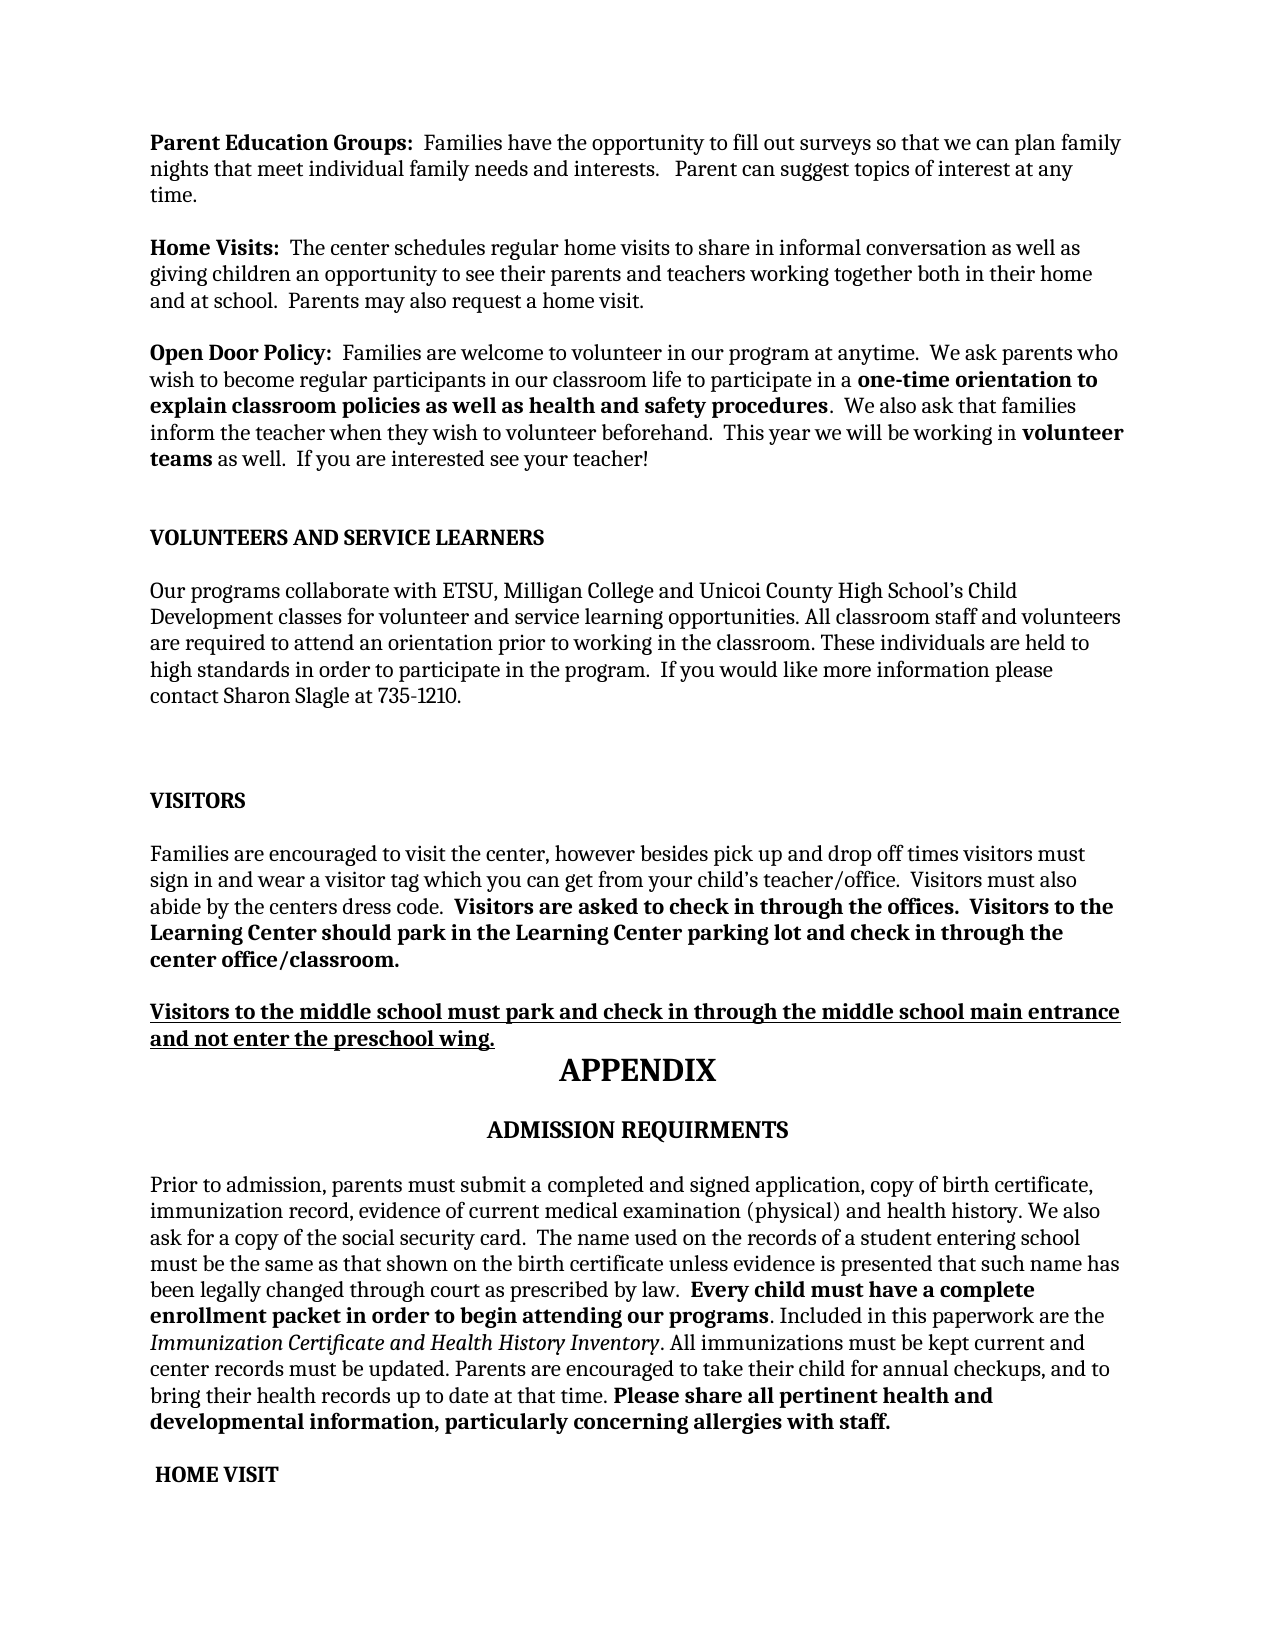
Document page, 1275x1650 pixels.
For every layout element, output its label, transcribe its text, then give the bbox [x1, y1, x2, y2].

text Home Visits: The center schedules regular home visits to share in informal conversation as well as giving children an opportunity to see their parents and teachers working together both in their home and at school. Parents may also request a home visit. [150, 235, 1125, 314]
subtitle VISITORS [150, 788, 1125, 814]
text Visitors to the middle school must park and check in through the middle school main entrance and not enter the preschool wing. [150, 999, 1125, 1052]
subtitle VOLUNTEERS AND SERVICE LEARNERS [150, 525, 1125, 551]
text Our programs collaborate with ETSU, Milligan College and Unicoi County High School’s Child Development classes for volunteer and service learning opportunities. All classroom staff and volunteers are required to attend an orientation prior to working in the classroom. These individuals are held to high standards in order to participate in the program. If you would like more information please contact Sharon Slagle at 735-1210. [150, 577, 1125, 709]
text Families are encouraged to visit the center, however besides pick up and drop off times visitors must sign in and wear a visitor tag which you can get from your child’s teacher/office. Visitors must also abide by the centers dress code. Visitors are asked to check in through the offices. Visitors to the Learning Center should park in the Learning Center parking lot and check in through the center office/classroom. [150, 841, 1125, 973]
subtitle ADMISSION REQUIRMENTS [150, 1116, 1125, 1145]
text Parent Education Groups: Families have the opportunity to fill out surveys so that we can plan family nights that meet individual family needs and interests. Parent can suggest topics of interest at any time. [150, 129, 1125, 208]
text APPENDIX [150, 1052, 1125, 1090]
text Open Door Policy: Families are welcome to volunteer in our program at anytime. We ask parents who wish to become regular participants in our classroom life to participate in a one-time orientation to explain classroom policies as well as health and safety procedures. We also ask that families inform the teacher when they wish to volunteer beforehand. This year we will be working in volunteer teams as well. If you are interested see your teacher! [150, 340, 1125, 472]
text HOME VISIT [150, 1461, 1125, 1488]
text Prior to admission, parents must submit a completed and signed application, copy of birth certificate, immunization record, evidence of current medical examination (physical) and health history. We also ask for a copy of the social security card. The name used on the records of a student entering school must be the same as that shown on the birth certificate unless evidence is presented that such name has been legally changed through court as prescribed by law. Every child must have a complete enrollment packet in order to begin attending our programs. Included in this paperwork are the Immunization Certificate and Health History Inventory. All immunizations must be kept current and center records must be updated. Parents are encouraged to take their child for annual checkups, and to bring their health records up to date at that time. Please share all pertinent health and developmental information, particularly concerning allergies with staff. [150, 1172, 1125, 1435]
